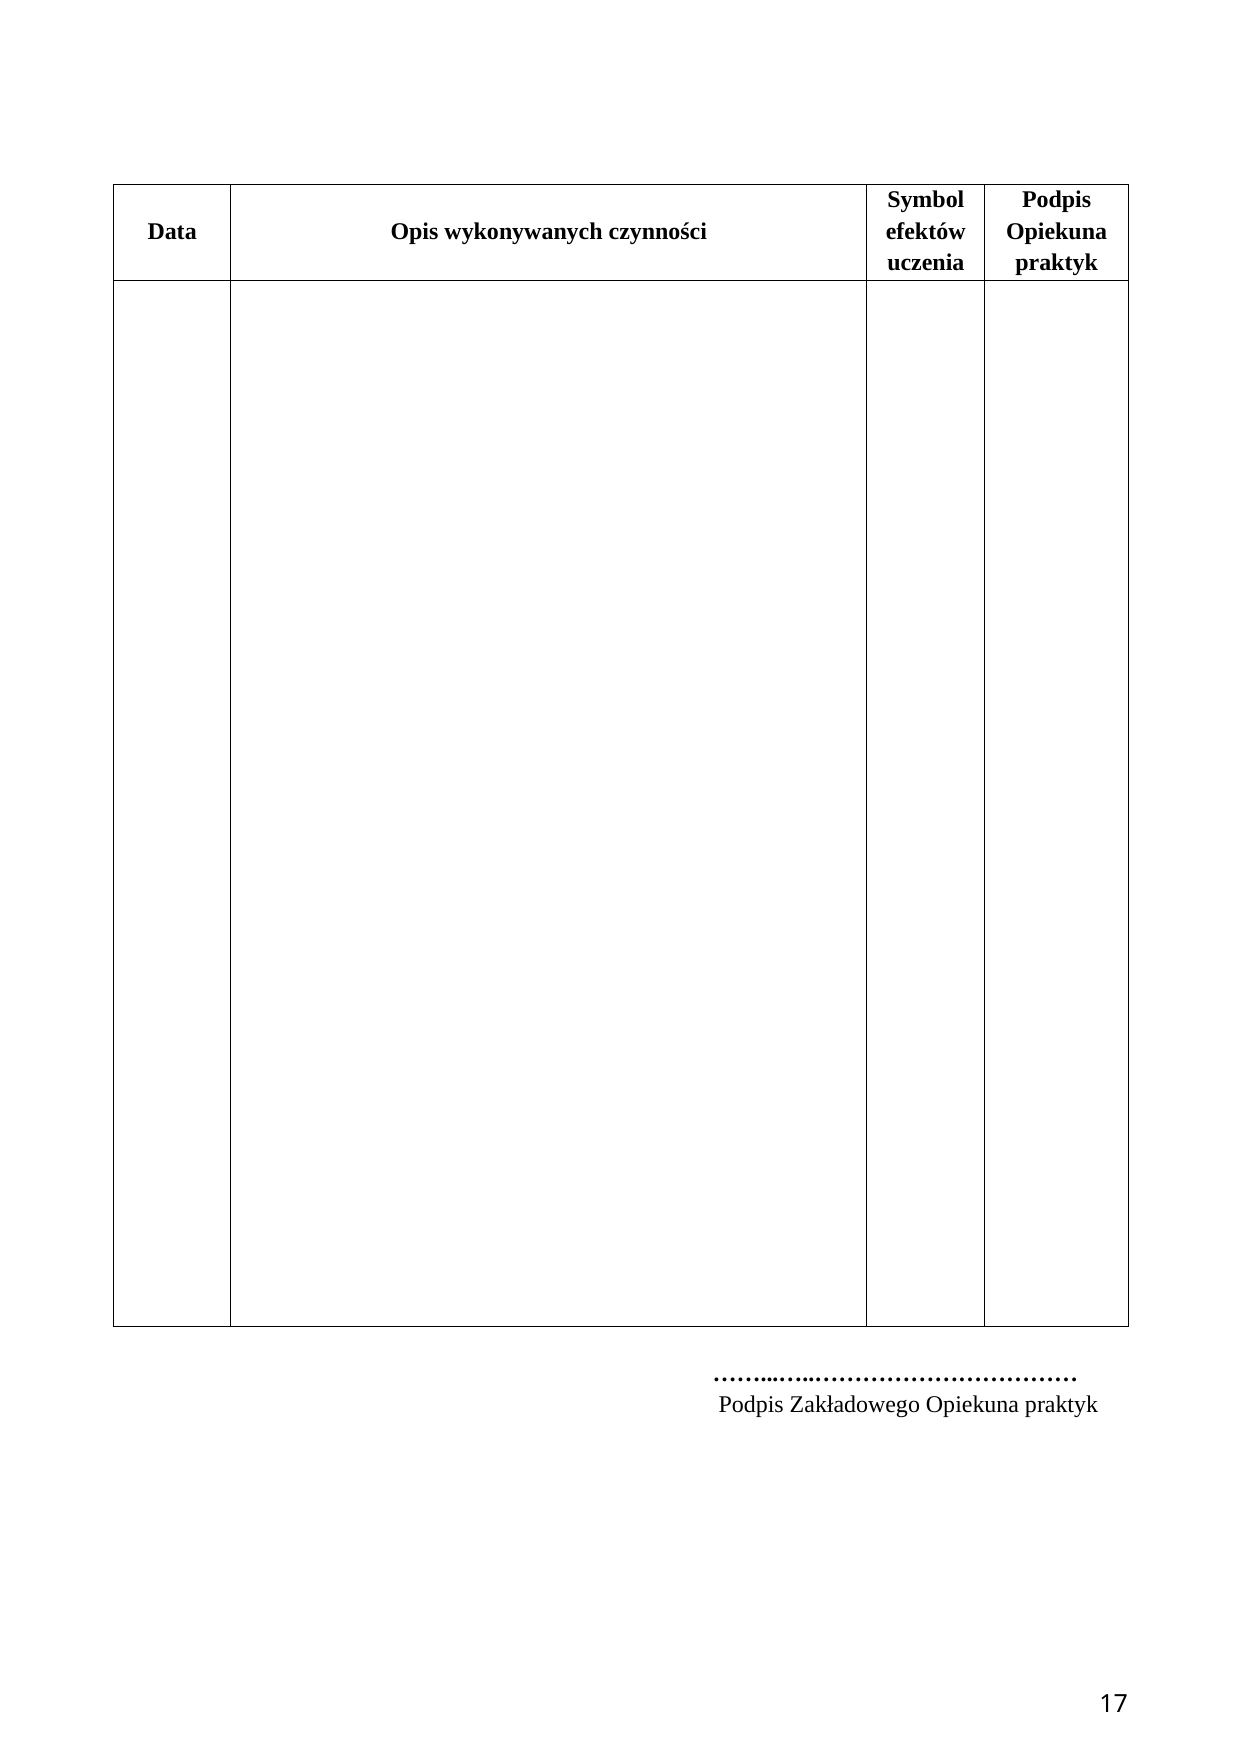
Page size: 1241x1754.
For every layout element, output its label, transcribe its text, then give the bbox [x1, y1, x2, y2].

text ……...…..…………………………… [712, 1359, 1128, 1386]
table_cell [867, 281, 984, 1326]
table_cell [985, 281, 1128, 1326]
table_cell [114, 281, 230, 1326]
table_cell [231, 281, 866, 1326]
table_header Symbol efektów uczenia [867, 185, 984, 280]
table_header Data [114, 185, 230, 280]
table_header Podpis Opiekuna praktyk [985, 185, 1128, 280]
table_header Opis wykonywanych czynności [231, 185, 866, 280]
text Podpis Zakładowego Opiekuna praktyk [637, 1391, 1128, 1418]
